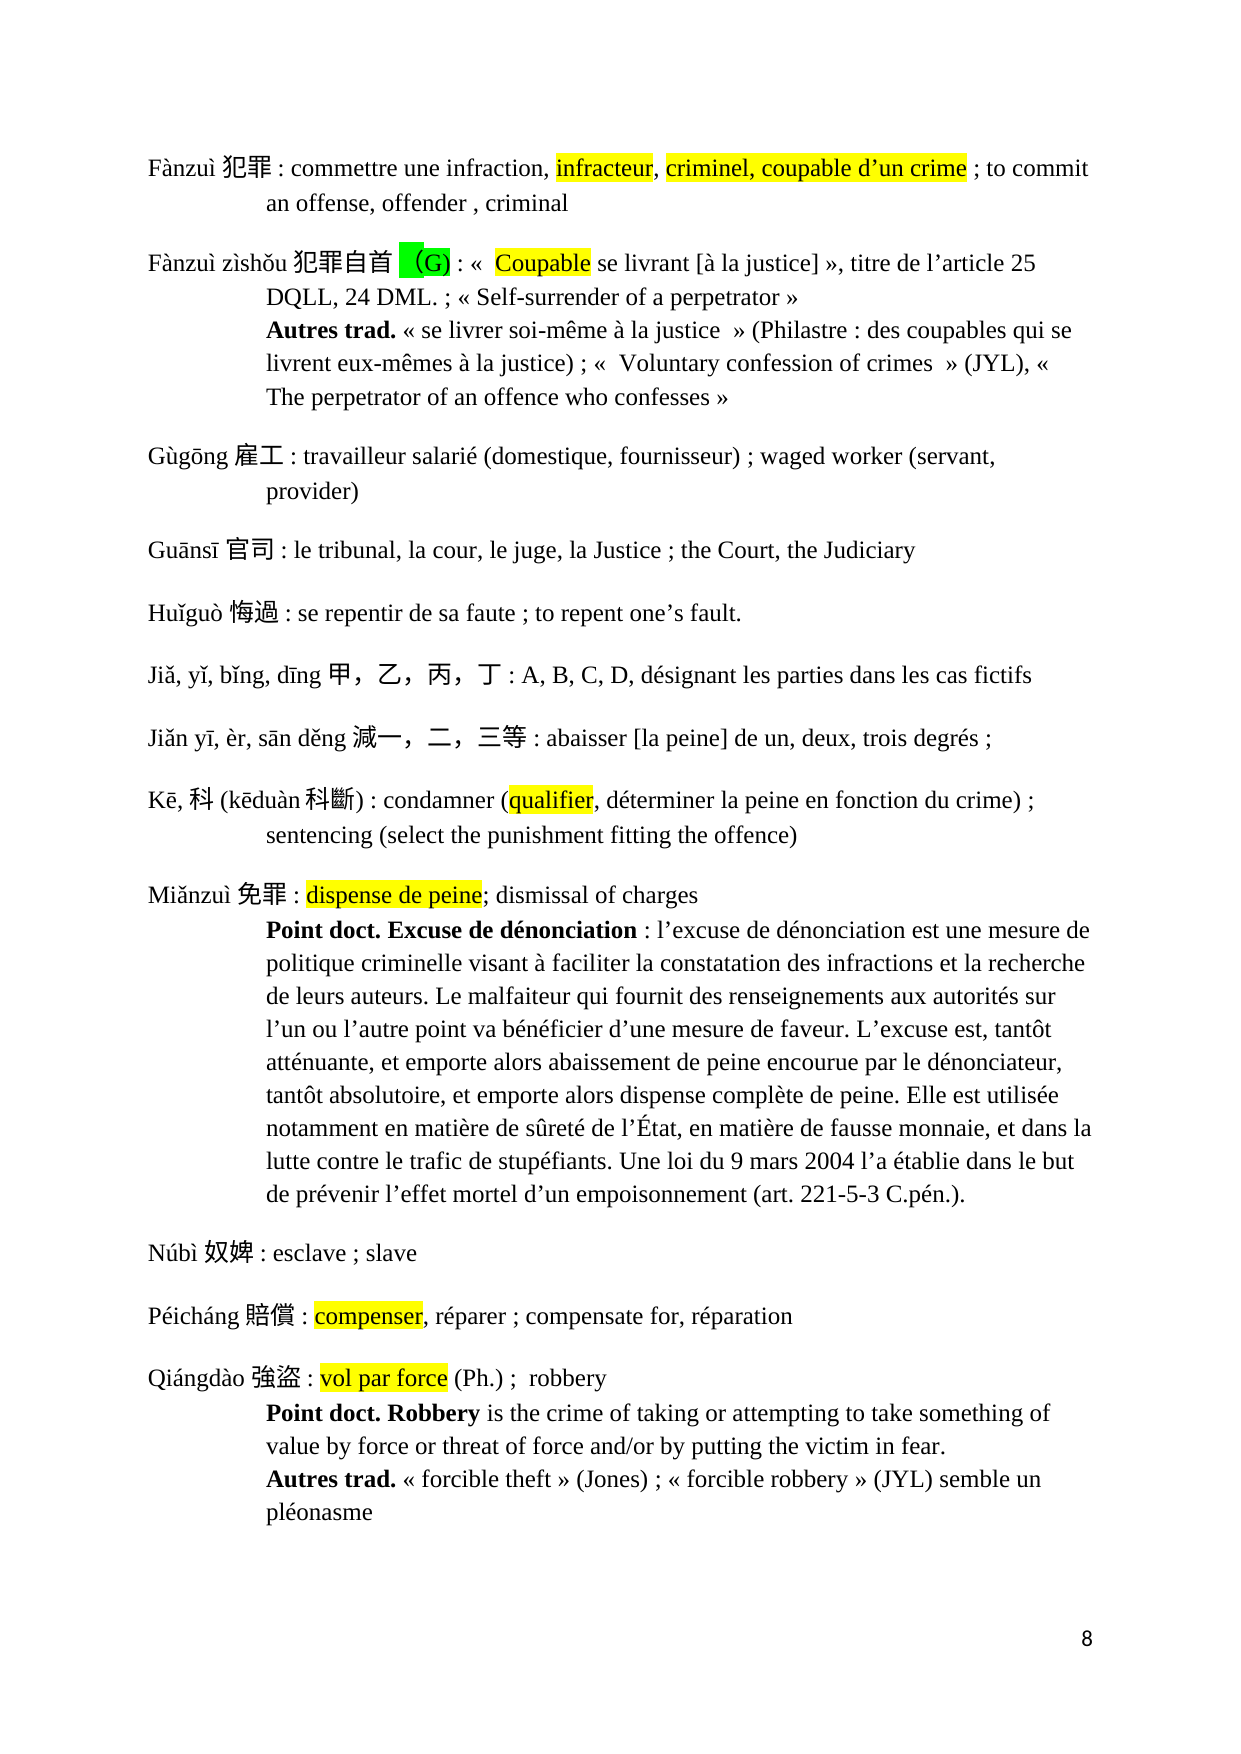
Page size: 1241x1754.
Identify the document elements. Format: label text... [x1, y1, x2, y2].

text Guānsī 官司 : le tribunal, la cour, le juge, la Justice ; the Court, the Judiciary [148, 530, 1093, 566]
text Qiángdào 強盜 : vol par force (Ph.) ; robbery Point doct. Robbery is the crime of taking or attempting to take something of value by force or threat of force and/or by putting the victim in fear. Autres trad. « forcible theft » (Jones) ; « forcible robbery » (JYL) semble un pléonasme [148, 1358, 1093, 1526]
text Miǎnzuì 免罪 : dispense de peine; dismissal of charges Point doct. Excuse de dénonciation : l’excuse de dénonciation est une mesure de politique criminelle visant à faciliter la constatation des infractions et la recherche de leurs auteurs. Le malfaiteur qui fournit des renseignements aux autorités sur l’un ou l’autre point va bénéficier d’une mesure de faveur. L’excuse est, tantôt atténuante, et emporte alors abaissement de peine encourue par le dénonciateur, tantôt absolutoire, et emporte alors dispense complète de peine. Elle est utilisée notamment en matière de sûreté de l’État, en matière de fausse monnaie, et dans la lutte contre le trafic de stupéfiants. Une loi du 9 mars 2004 l’a établie dans le but de prévenir l’effet mortel d’un empoisonnement (art. 221-5-3 C.pén.). [148, 874, 1093, 1208]
text Jiǎn yī, èr, sān děng 減一，二，三等 : abaisser [la peine] de un, deux, trois degrés ; [148, 717, 1093, 753]
text Jiǎ, yǐ, bǐng, dīng 甲，乙，丙，丁 : A, B, C, D, désignant les parties dans les cas fictifs [148, 655, 1093, 691]
text Gùgōng 雇工 : travailleur salarié (domestique, fournisseur) ; waged worker (servant, provider) [148, 435, 1093, 505]
text Núbì 奴婢 : esclave ; slave [148, 1233, 1093, 1269]
text Fànzuì 犯罪 : commettre une infraction, infracteur, criminel, coupable d’un crime ; to commit an offense, offender , criminal [148, 148, 1093, 217]
text Huǐguò 悔過 : se repentir de sa faute ; to repent one’s fault. [148, 592, 1093, 628]
text Kē, 科 (kēduàn科斷) : condamner (qualifier, déterminer la peine en fonction du crime) ; sentencing (select the punishment fitting the offence) [148, 780, 1093, 849]
text Péicháng 賠償 : compenser, réparer ; compensate for, réparation [148, 1295, 1093, 1331]
text Fànzuì zìshǒu 犯罪自首 （G) : « Coupable se livrant [à la justice] », titre de l’article 25 DQLL, 24 DML. ; « Self-surrender of a perpetrator » Autres trad. « se livrer soi-même à la justice » (Philastre : des coupables qui se livrent eux-mêmes à la justice) ; « Voluntary confession of crimes » (JYL), « The perpetrator of an offence who confesses » [148, 242, 1093, 410]
